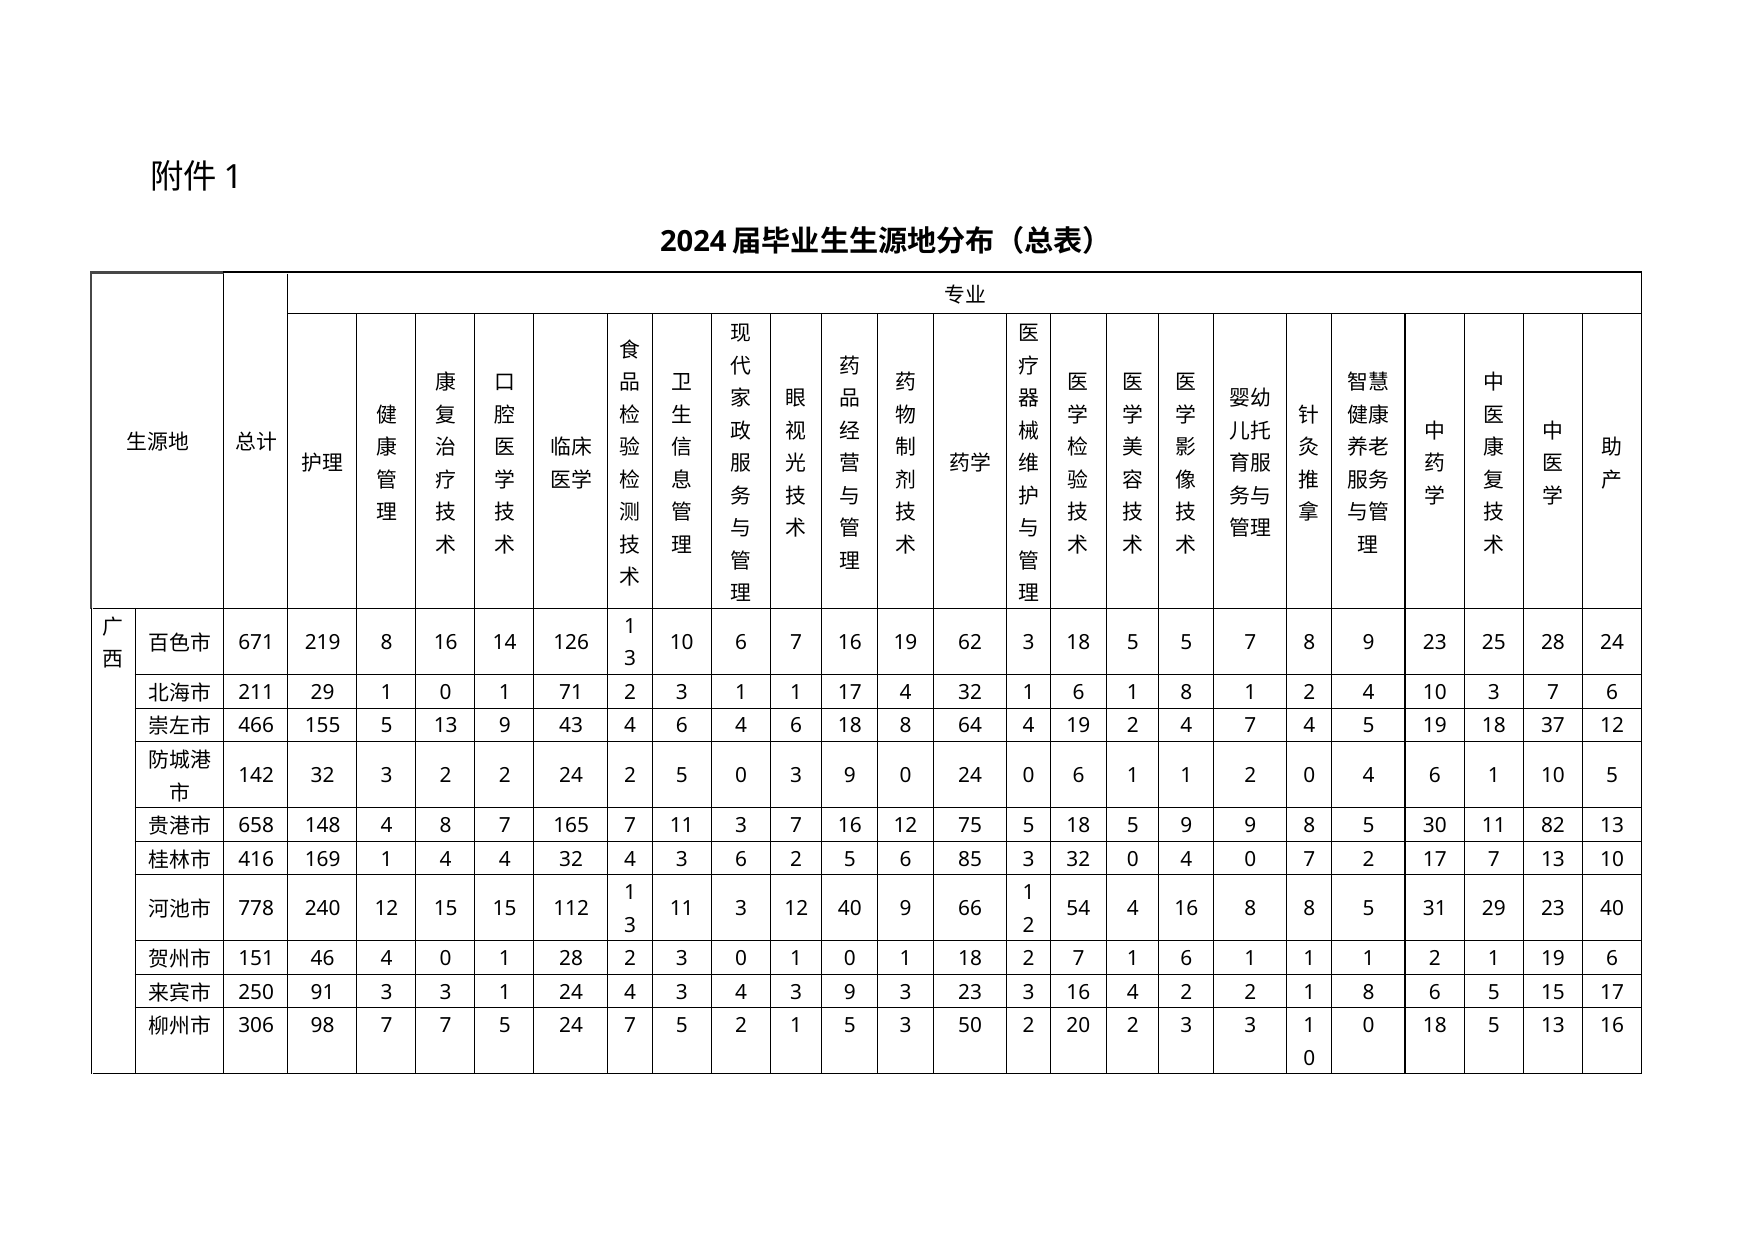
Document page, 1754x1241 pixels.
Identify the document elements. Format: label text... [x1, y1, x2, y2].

table_cell 10 [1406, 675, 1464, 707]
table_cell 112 [534, 875, 607, 940]
table_cell 5 [1107, 808, 1158, 841]
table_cell 3 [357, 742, 415, 807]
table_cell 3 [416, 975, 474, 1007]
table_cell 5 [1465, 975, 1523, 1007]
table_cell 6 [712, 842, 770, 874]
table_cell 10 [1583, 842, 1641, 874]
table_cell 北海市 [136, 675, 223, 707]
table_cell 5 [1159, 609, 1213, 674]
table_cell 6 [878, 842, 933, 874]
table_cell 7 [1214, 709, 1286, 741]
table_cell 0 [712, 742, 770, 807]
table_cell 健康管理 [357, 314, 415, 608]
table_cell 4 [1159, 709, 1213, 741]
table_cell 13 [608, 609, 652, 674]
table_cell 5 [822, 842, 877, 874]
table_cell 2 [475, 742, 533, 807]
table_cell 82 [1524, 808, 1582, 841]
table_cell 8 [357, 609, 415, 674]
table_cell 6 [1406, 742, 1464, 807]
table_cell 9 [475, 709, 533, 741]
table_cell 19 [1051, 709, 1106, 741]
table_cell 2 [1107, 1008, 1158, 1073]
table_cell 临床医学 [534, 314, 607, 608]
table_cell 2 [416, 742, 474, 807]
table_cell 37 [1524, 709, 1582, 741]
table_cell 5 [1107, 609, 1158, 674]
table_cell 11 [653, 875, 711, 940]
table_cell 4 [608, 842, 652, 874]
table_cell 婴幼儿托育服务与管理 [1214, 314, 1286, 608]
table_cell 4 [1107, 875, 1158, 940]
table_cell 8 [1332, 975, 1404, 1007]
table_cell 3 [1159, 1008, 1213, 1073]
table_cell 1 [357, 842, 415, 874]
table_cell 29 [1465, 875, 1523, 940]
table_cell 9 [822, 742, 877, 807]
table_cell 24 [534, 1008, 607, 1073]
table_cell 46 [288, 941, 356, 974]
table_cell 中医学 [1524, 314, 1582, 608]
table_cell 4 [1159, 842, 1213, 874]
table_cell 5 [822, 1008, 877, 1073]
table_cell 医学美容技术 [1107, 314, 1158, 608]
table_cell 0 [1007, 742, 1050, 807]
table_cell 口腔医学技术 [475, 314, 533, 608]
table_cell 3 [771, 742, 821, 807]
table_cell 8 [1214, 875, 1286, 940]
table_cell 9 [1159, 808, 1213, 841]
table_cell 3 [771, 975, 821, 1007]
table_cell 43 [534, 709, 607, 741]
table_cell 17 [1583, 975, 1641, 1007]
table_cell 0 [416, 675, 474, 707]
table_cell 1 [1287, 975, 1331, 1007]
table_cell 32 [534, 842, 607, 874]
table_cell 24 [934, 742, 1006, 807]
table_cell 98 [288, 1008, 356, 1073]
table_cell 658 [224, 808, 287, 841]
table_cell 30 [1406, 808, 1464, 841]
table_cell 2 [1287, 675, 1331, 707]
table_cell 5 [475, 1008, 533, 1073]
table_cell 3 [357, 975, 415, 1007]
table_cell 3 [653, 941, 711, 974]
table_cell 9 [1332, 609, 1404, 674]
table_cell 13 [1524, 842, 1582, 874]
table_cell 智慧健康养老服务与管理 [1332, 314, 1404, 608]
table_cell 2 [1214, 975, 1286, 1007]
table_cell 2 [608, 675, 652, 707]
table_cell 24 [534, 975, 607, 1007]
table_cell 151 [224, 941, 287, 974]
table_cell 1 [1107, 941, 1158, 974]
table_cell 1 [1107, 742, 1158, 807]
table_cell 6 [653, 709, 711, 741]
table_cell 2 [1159, 975, 1213, 1007]
table_cell 11 [653, 808, 711, 841]
table_cell 3 [1007, 975, 1050, 1007]
table_cell 4 [1007, 709, 1050, 741]
table_cell 18 [934, 941, 1006, 974]
table_cell 16 [1159, 875, 1213, 940]
table_cell 3 [1007, 842, 1050, 874]
table_cell 19 [1406, 709, 1464, 741]
table_cell 16 [822, 609, 877, 674]
table_cell 0 [1107, 842, 1158, 874]
table_cell 3 [653, 975, 711, 1007]
table_cell 24 [1583, 609, 1641, 674]
table_cell 778 [224, 875, 287, 940]
table_cell 中医康复技术 [1465, 314, 1523, 608]
table_cell 医学检验技术 [1051, 314, 1106, 608]
table_cell 6 [1583, 675, 1641, 707]
table_cell 31 [1406, 875, 1464, 940]
table_cell 62 [934, 609, 1006, 674]
table_cell 23 [1524, 875, 1582, 940]
table_cell 7 [771, 808, 821, 841]
table_cell 306 [224, 1008, 287, 1073]
table_cell 眼视光技术 [771, 314, 821, 608]
table_cell 23 [1406, 609, 1464, 674]
table_cell 4 [712, 709, 770, 741]
table_cell 1 [771, 1008, 821, 1073]
table_cell 1 [475, 941, 533, 974]
table_cell 16 [822, 808, 877, 841]
table_cell 11 [1465, 808, 1523, 841]
table_cell 28 [534, 941, 607, 974]
table_cell 18 [1051, 808, 1106, 841]
table_cell 6 [1159, 941, 1213, 974]
table_cell 14 [475, 609, 533, 674]
table_cell 1 [1214, 941, 1286, 974]
table_cell 2 [608, 742, 652, 807]
table_cell 6 [1583, 941, 1641, 974]
table_cell 中药学 [1406, 314, 1464, 608]
table_cell 416 [224, 842, 287, 874]
table_cell 18 [1465, 709, 1523, 741]
table_cell 9 [822, 975, 877, 1007]
table_cell 4 [416, 842, 474, 874]
table_cell 16 [1583, 1008, 1641, 1073]
table_cell 18 [1051, 609, 1106, 674]
table_cell 3 [878, 975, 933, 1007]
table_cell 15 [416, 875, 474, 940]
table_cell 来宾市 [136, 975, 223, 1007]
table_cell 药品经营与管理 [822, 314, 877, 608]
table_cell 3 [712, 808, 770, 841]
table_cell 17 [822, 675, 877, 707]
table_cell 8 [1159, 675, 1213, 707]
table_cell 6 [712, 609, 770, 674]
table_cell 142 [224, 742, 287, 807]
table_cell 240 [288, 875, 356, 940]
table_cell 药物制剂技术 [878, 314, 933, 608]
table_cell 2 [1007, 1008, 1050, 1073]
table_cell 91 [288, 975, 356, 1007]
table_cell 7 [1214, 609, 1286, 674]
table_cell 0 [1287, 742, 1331, 807]
table_cell 219 [288, 609, 356, 674]
table_cell 4 [608, 709, 652, 741]
table_cell 250 [224, 975, 287, 1007]
table_cell 1 [712, 675, 770, 707]
table_cell 1 [878, 941, 933, 974]
table_cell 6 [771, 709, 821, 741]
table_cell 6 [1051, 742, 1106, 807]
table_cell 1 [1465, 742, 1523, 807]
table_cell 9 [1214, 808, 1286, 841]
table_cell 7 [416, 1008, 474, 1073]
table_cell 药学 [934, 314, 1006, 608]
table_cell 百色市 [136, 609, 223, 674]
table_cell 32 [1051, 842, 1106, 874]
table_cell 1 [1465, 941, 1523, 974]
table_cell 1 [1214, 675, 1286, 707]
table_cell 防城港市 [136, 742, 223, 807]
table_cell 2 [1332, 842, 1404, 874]
table_cell 1 [771, 675, 821, 707]
table_cell 贵港市 [136, 808, 223, 841]
table_cell 1 [475, 975, 533, 1007]
table_cell 现代家政服务与管理 [712, 314, 770, 608]
table_cell 12 [1583, 709, 1641, 741]
table_cell 5 [653, 742, 711, 807]
table_cell 3 [1214, 1008, 1286, 1073]
table_cell 4 [712, 975, 770, 1007]
table_cell 桂林市 [136, 842, 223, 874]
table_cell 28 [1524, 609, 1582, 674]
text 2024届毕业生生源地分布（总表） [150, 206, 1621, 271]
table_cell 19 [878, 609, 933, 674]
table_cell 卫生信息管理 [653, 314, 711, 608]
table_cell 7 [1465, 842, 1523, 874]
table_cell 40 [1583, 875, 1641, 940]
table_header 总计 [224, 273, 287, 608]
table_cell 8 [416, 808, 474, 841]
table_header 生源地 [92, 274, 223, 608]
table_cell 2 [771, 842, 821, 874]
table_cell 4 [1107, 975, 1158, 1007]
table_cell 66 [934, 875, 1006, 940]
table_cell 1 [475, 675, 533, 707]
table_cell 1 [1107, 675, 1158, 707]
table_cell 1 [1159, 742, 1213, 807]
table_cell 0 [1332, 1008, 1404, 1073]
table_cell 6 [1406, 975, 1464, 1007]
table_cell 8 [878, 709, 933, 741]
table_cell 4 [475, 842, 533, 874]
table_cell 50 [934, 1008, 1006, 1073]
table_cell 0 [1214, 842, 1286, 874]
table_cell 针灸推拿 [1287, 314, 1331, 608]
table_cell 671 [224, 609, 287, 674]
table_cell 5 [1007, 808, 1050, 841]
table_cell 护理 [288, 314, 356, 608]
table_cell 13 [608, 875, 652, 940]
table_cell 2 [712, 1008, 770, 1073]
table_cell 13 [1583, 808, 1641, 841]
table_cell 4 [357, 808, 415, 841]
table_cell 0 [416, 941, 474, 974]
table_cell 7 [357, 1008, 415, 1073]
table_cell 3 [712, 875, 770, 940]
table_cell 食品检验检测技术 [608, 314, 652, 608]
table_cell 75 [934, 808, 1006, 841]
table_cell 1 [771, 941, 821, 974]
table_cell 助产 [1583, 314, 1641, 608]
table_cell 23 [934, 975, 1006, 1007]
table_cell 5 [1332, 875, 1404, 940]
table_cell 5 [357, 709, 415, 741]
table_cell 4 [608, 975, 652, 1007]
table_cell 广西 [92, 609, 135, 1073]
table_cell 2 [1007, 941, 1050, 974]
table_cell 4 [878, 675, 933, 707]
table_cell 5 [1583, 742, 1641, 807]
table_cell 211 [224, 675, 287, 707]
table_cell 5 [1332, 709, 1404, 741]
table_cell 7 [608, 1008, 652, 1073]
table_cell 柳州市 [136, 1008, 223, 1073]
table_cell 64 [934, 709, 1006, 741]
table_cell 40 [822, 875, 877, 940]
table_cell 32 [934, 675, 1006, 707]
table_cell 12 [771, 875, 821, 940]
table_cell 7 [475, 808, 533, 841]
table_cell 0 [712, 941, 770, 974]
table_cell 71 [534, 675, 607, 707]
table_cell 医学影像技术 [1159, 314, 1213, 608]
table_cell 1 [1287, 941, 1331, 974]
table_cell 3 [1007, 609, 1050, 674]
table_cell 17 [1406, 842, 1464, 874]
table_cell 3 [653, 675, 711, 707]
table_cell 3 [878, 1008, 933, 1073]
table_cell 8 [1287, 808, 1331, 841]
table_cell 25 [1465, 609, 1523, 674]
table_cell 5 [653, 1008, 711, 1073]
table_cell 7 [608, 808, 652, 841]
table_cell 24 [534, 742, 607, 807]
table_cell 5 [1465, 1008, 1523, 1073]
table_cell 3 [653, 842, 711, 874]
table_cell 0 [822, 941, 877, 974]
table_cell 19 [1524, 941, 1582, 974]
table_cell 15 [475, 875, 533, 940]
table_cell 4 [357, 941, 415, 974]
table_cell 医疗器械维护与管理 [1007, 314, 1050, 608]
table_cell 13 [416, 709, 474, 741]
table_cell 1 [1332, 941, 1404, 974]
table_cell 18 [822, 709, 877, 741]
table_cell 2 [1107, 709, 1158, 741]
table_cell 4 [1332, 742, 1404, 807]
table_cell 4 [1332, 675, 1404, 707]
table_cell 3 [1465, 675, 1523, 707]
table_cell 7 [1051, 941, 1106, 974]
table_cell 河池市 [136, 875, 223, 940]
table_cell 崇左市 [136, 709, 223, 741]
table_cell 85 [934, 842, 1006, 874]
table_cell 康复治疗技术 [416, 314, 474, 608]
table_cell 贺州市 [136, 941, 223, 974]
table_cell 15 [1524, 975, 1582, 1007]
table_cell 12 [878, 808, 933, 841]
table_cell 1 [357, 675, 415, 707]
table_cell 12 [1007, 875, 1050, 940]
table_cell 466 [224, 709, 287, 741]
table_cell 10 [1524, 742, 1582, 807]
table_cell 29 [288, 675, 356, 707]
table_cell 8 [1287, 875, 1331, 940]
table_cell 16 [1051, 975, 1106, 1007]
table_cell 6 [1051, 675, 1106, 707]
table_cell 16 [416, 609, 474, 674]
table_cell 18 [1406, 1008, 1464, 1073]
table_cell 13 [1524, 1008, 1582, 1073]
table_cell 0 [878, 742, 933, 807]
table_cell 5 [1332, 808, 1404, 841]
table_cell 10 [1287, 1008, 1331, 1073]
table_cell 126 [534, 609, 607, 674]
table_cell 2 [1406, 941, 1464, 974]
table_cell 7 [771, 609, 821, 674]
table_cell 2 [1214, 742, 1286, 807]
table_cell 4 [1287, 709, 1331, 741]
table_cell 32 [288, 742, 356, 807]
table_cell 8 [1287, 609, 1331, 674]
table_cell 155 [288, 709, 356, 741]
table_cell 7 [1287, 842, 1331, 874]
table_cell 20 [1051, 1008, 1106, 1073]
table_cell 148 [288, 808, 356, 841]
table_cell 10 [653, 609, 711, 674]
table_cell 9 [878, 875, 933, 940]
table_cell 54 [1051, 875, 1106, 940]
table_cell 169 [288, 842, 356, 874]
table_cell 1 [1007, 675, 1050, 707]
table_cell 12 [357, 875, 415, 940]
text 附件1 [150, 141, 1621, 206]
table_header 专业 [288, 273, 1641, 313]
table_cell 2 [608, 941, 652, 974]
table_cell 165 [534, 808, 607, 841]
table_cell 7 [1524, 675, 1582, 707]
